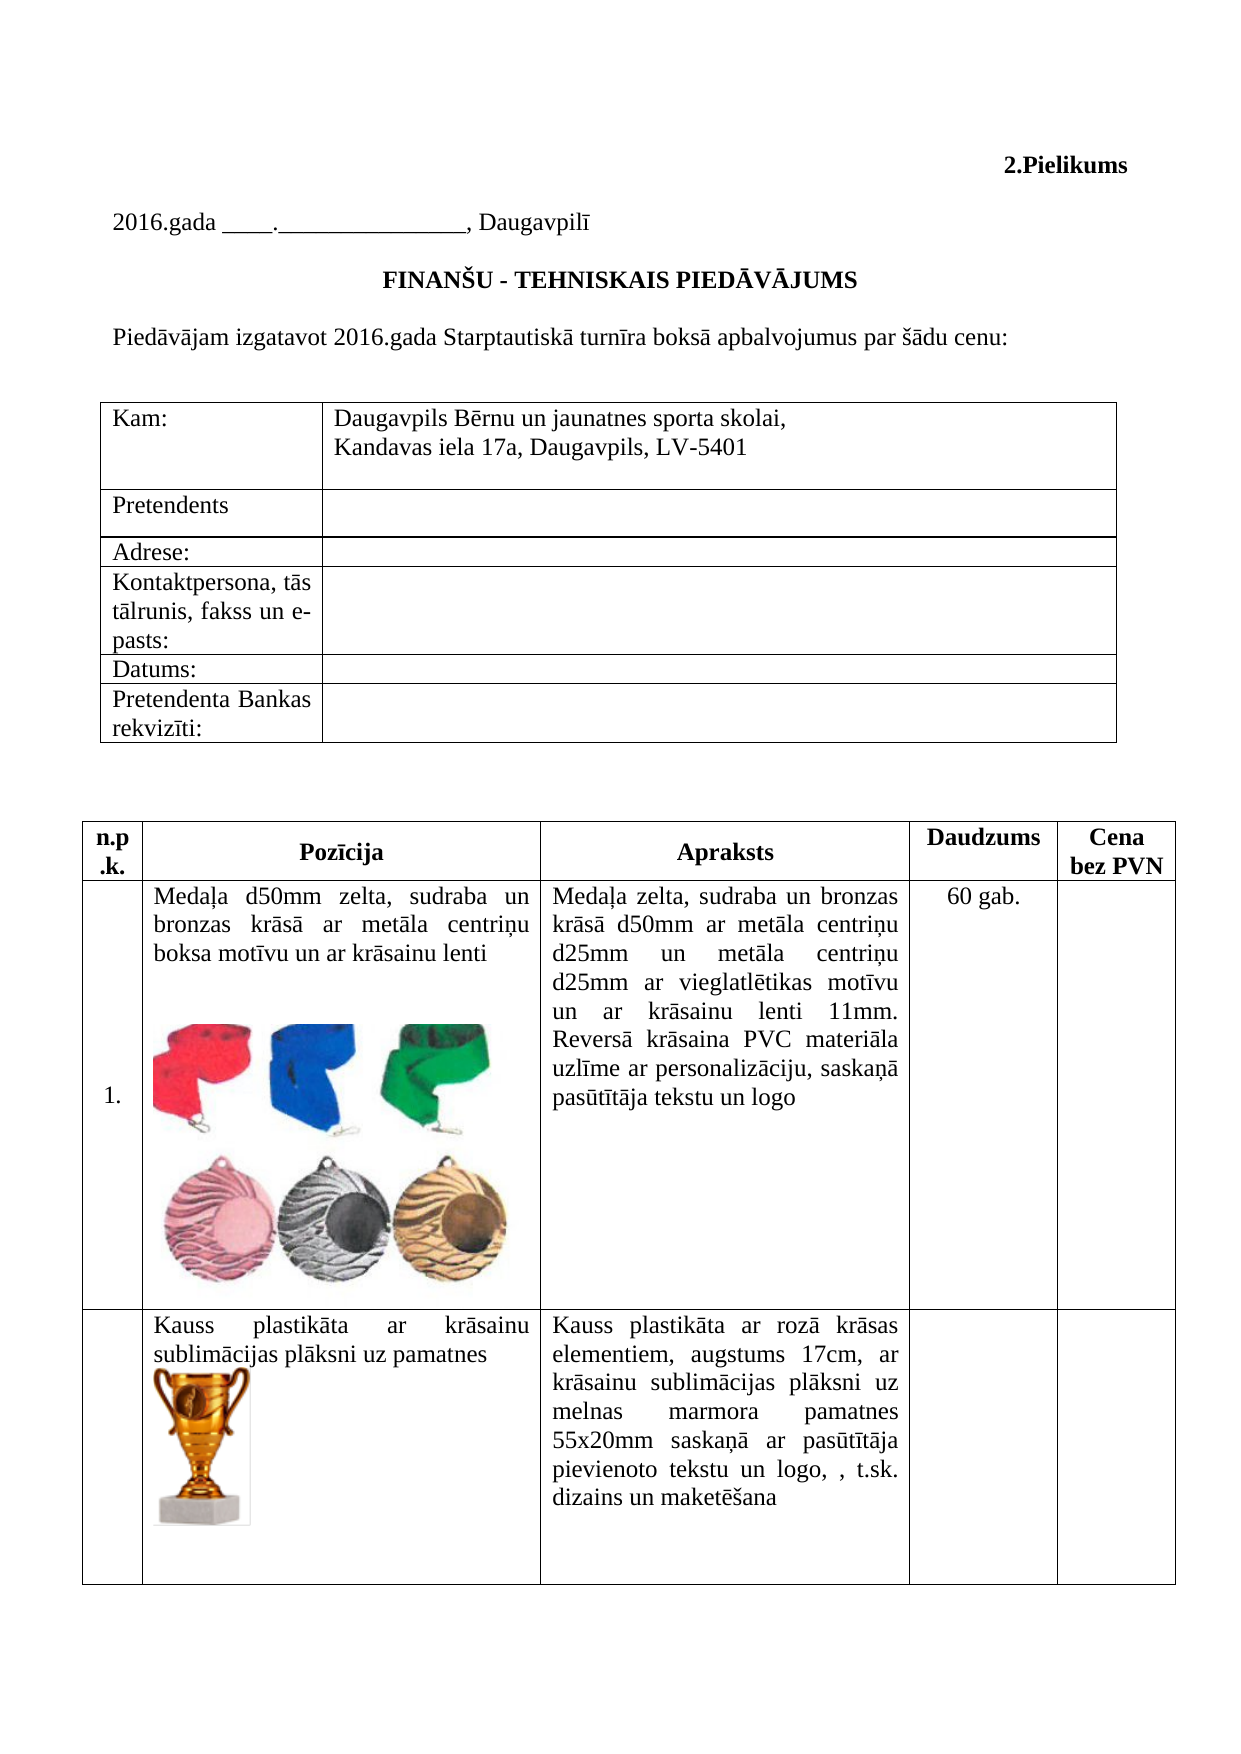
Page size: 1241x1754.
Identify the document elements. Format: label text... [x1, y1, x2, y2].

picture [153, 1024, 521, 1309]
table_cell Medaļa zelta, sudraba un bronzas krāsā d50mm ar metāla centriņu d25mm un metāla centriņu d25mm ar vieglatlētikas motīvu un ar krāsainu lenti 11mm. Reversā krāsaina PVC materiāla uzlīme ar personalizāciju, saskaņā pasūtītāja tekstu un logo [541, 881, 909, 1309]
table_header Apraksts [541, 822, 909, 880]
table_cell [323, 567, 1116, 653]
text 2016.gada ____._______________, Daugavpilī [112, 207, 1128, 236]
table_header Pozīcija [143, 822, 540, 880]
table_cell [323, 490, 1116, 536]
table_cell [323, 538, 1116, 566]
table_cell Kauss plastikāta ar rozā krāsas elementiem, augstums 17cm, ar krāsainu sublimācijas plāksni uz melnas marmora pamatnes 55x20mm saskaņā ar pasūtītāja pievienoto tekstu un logo, , t.sk. dizains un maketēšana [541, 1310, 909, 1584]
table_cell [83, 1310, 142, 1584]
table_cell Adrese: [101, 538, 322, 566]
table_cell Pretendents [101, 490, 322, 536]
text 2.Pielikums [112, 150, 1128, 179]
table_header Kam: [101, 403, 322, 489]
table_cell Kauss plastikāta ar krāsainu sublimācijas plāksni uz pamatnes [143, 1310, 540, 1584]
table_cell Kontaktpersona, tās tālrunis, fakss un e-pasts: [101, 567, 322, 653]
text Piedāvājam izgatavot 2016.gada Starptautiskā turnīra boksā apbalvojumus par šādu cenu: [112, 322, 1128, 351]
table_cell [323, 684, 1116, 742]
table_cell Datums: [101, 655, 322, 683]
table_cell 60 gab. [910, 881, 1057, 1309]
table_cell [1058, 1310, 1175, 1584]
table_cell Pretendenta Bankas rekvizīti: [101, 684, 322, 742]
table_cell 1. [83, 881, 142, 1309]
text FINANŠU - TEHNISKAIS PIEDĀVĀJUMS [112, 265, 1128, 294]
table_cell Medaļa d50mm zelta, sudraba un bronzas krāsā ar metāla centriņu boksa motīvu un ar krāsainu lenti [143, 881, 540, 1309]
picture [153, 1367, 252, 1527]
table_cell [323, 655, 1116, 683]
table_header Daugavpils Bērnu un jaunatnes sporta skolai, Kandavas iela 17a, Daugavpils, LV-5401 [323, 403, 1116, 489]
table_cell [910, 1310, 1057, 1584]
table_header Daudzums [910, 822, 1057, 880]
table_header Cena bez PVN [1058, 822, 1175, 880]
table_cell [1058, 881, 1175, 1309]
